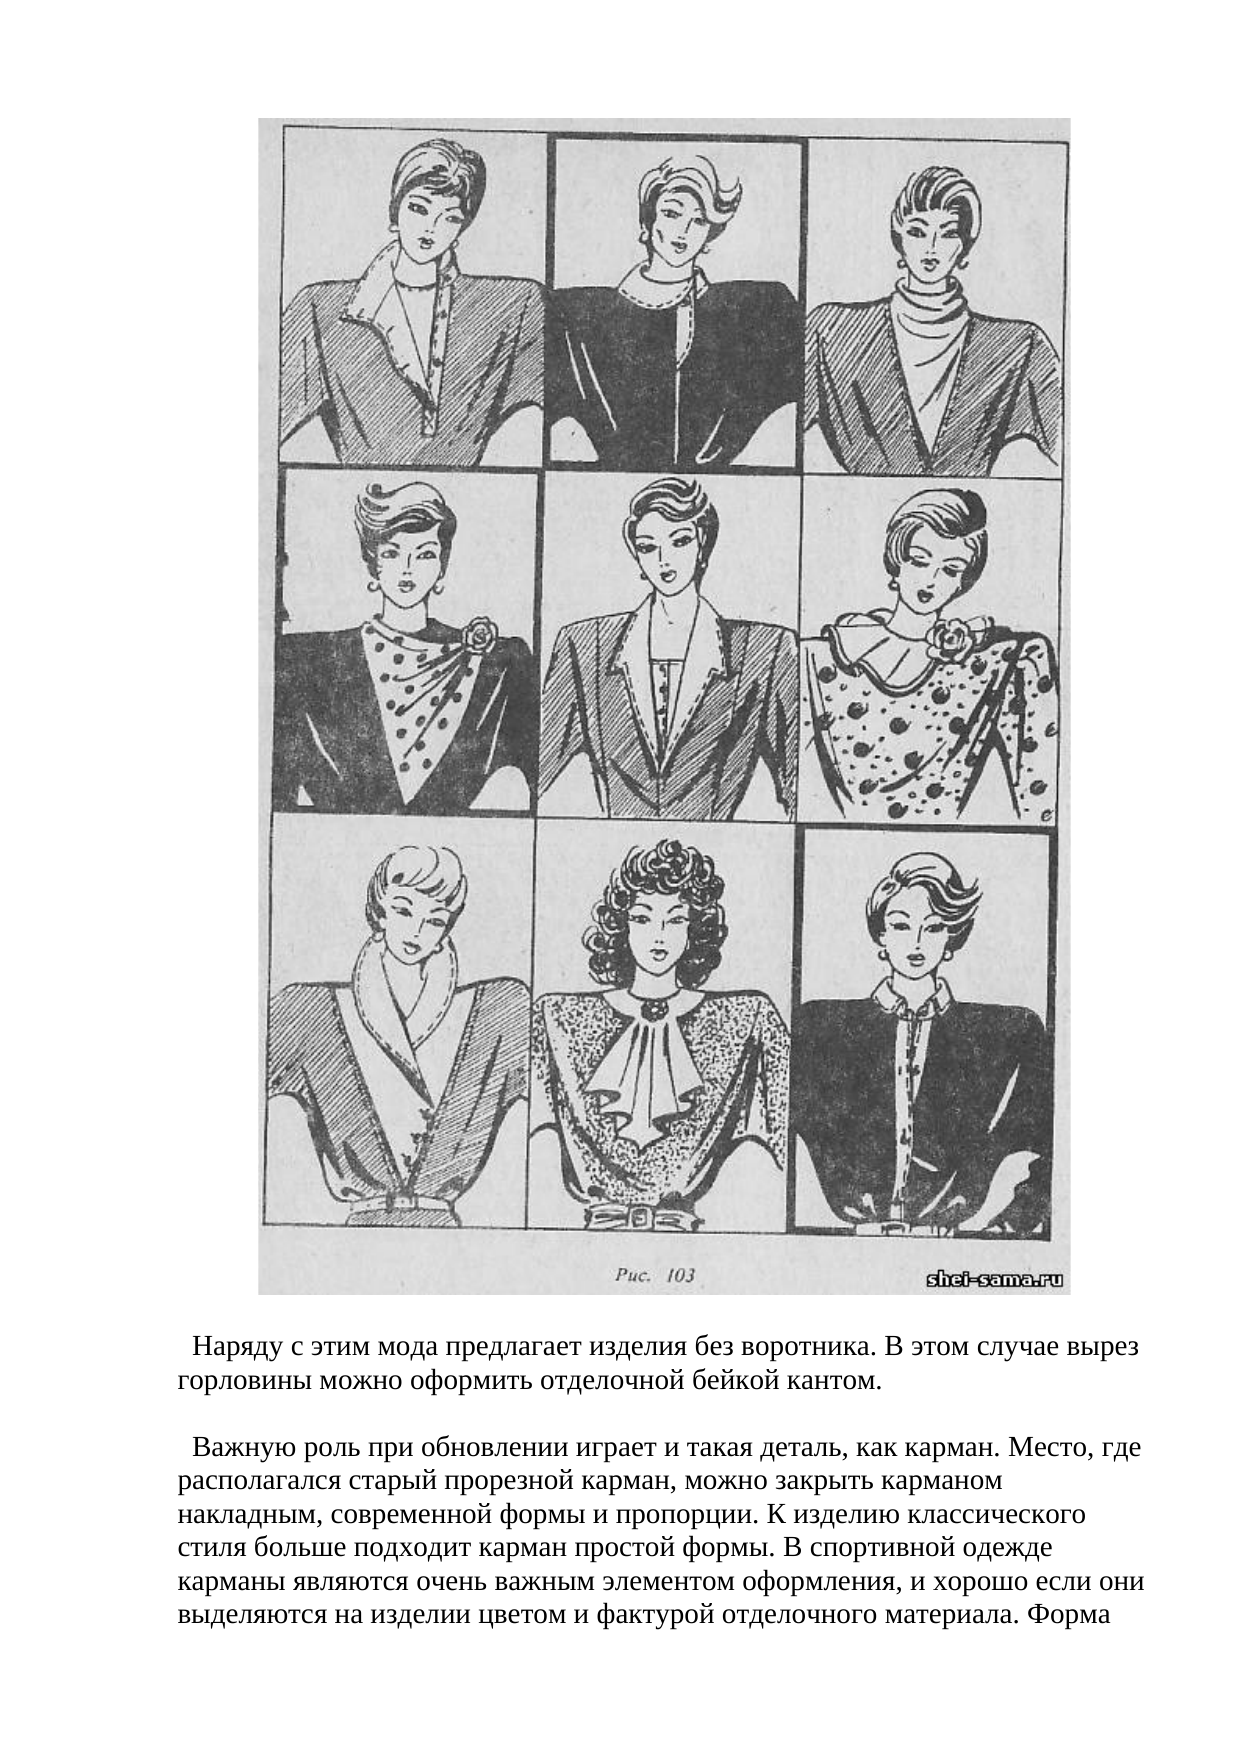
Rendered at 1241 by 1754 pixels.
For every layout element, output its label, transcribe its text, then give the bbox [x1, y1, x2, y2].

picture [258, 118, 1071, 1295]
